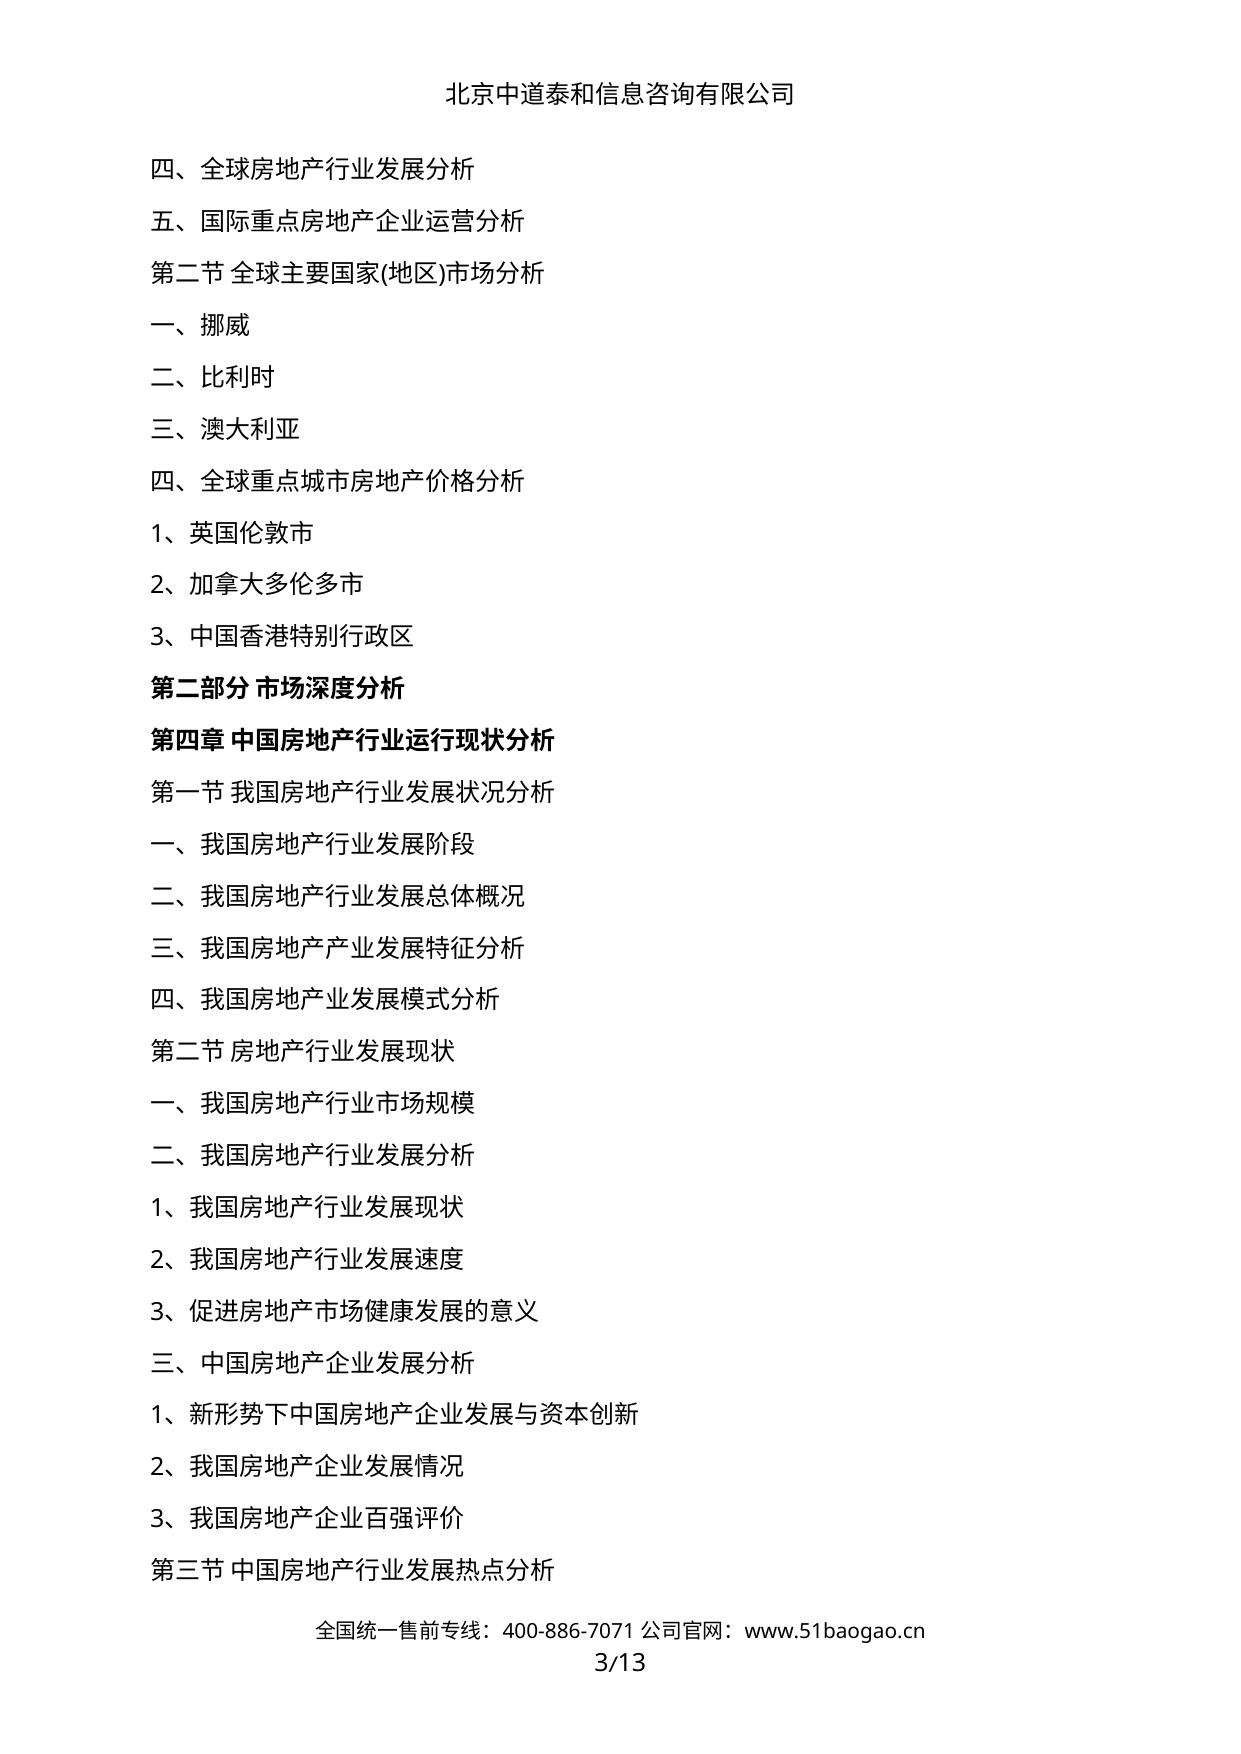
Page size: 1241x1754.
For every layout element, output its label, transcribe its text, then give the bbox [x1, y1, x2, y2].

text 一、挪威 [150, 306, 1090, 342]
text 第三节 中国房地产行业发展热点分析 [150, 1551, 1090, 1587]
text 二、我国房地产行业发展分析 [150, 1136, 1090, 1172]
text 第一节 我国房地产行业发展状况分析 [150, 772, 1090, 809]
text 2、我国房地产企业发展情况 [150, 1447, 1090, 1483]
text 1、我国房地产行业发展现状 [150, 1187, 1090, 1224]
text 1、英国伦敦市 [150, 513, 1090, 549]
text 五、国际重点房地产企业运营分析 [150, 202, 1090, 238]
text 四、全球房地产行业发展分析 [150, 150, 1090, 186]
text 四、我国房地产业发展模式分析 [150, 980, 1090, 1016]
text 2、加拿大多伦多市 [150, 565, 1090, 601]
text 二、我国房地产行业发展总体概况 [150, 876, 1090, 912]
text 第二节 房地产行业发展现状 [150, 1032, 1090, 1068]
text 3、中国香港特别行政区 [150, 617, 1090, 653]
text 一、我国房地产行业市场规模 [150, 1084, 1090, 1120]
text 3、我国房地产企业百强评价 [150, 1499, 1090, 1535]
text 三、澳大利亚 [150, 409, 1090, 446]
text 3、促进房地产市场健康发展的意义 [150, 1291, 1090, 1327]
text 2、我国房地产行业发展速度 [150, 1239, 1090, 1276]
text 三、我国房地产产业发展特征分析 [150, 928, 1090, 964]
text 二、比利时 [150, 357, 1090, 394]
text 三、中国房地产企业发展分析 [150, 1343, 1090, 1379]
text 第二部分 市场深度分析 [150, 669, 1090, 705]
text 第二节 全球主要国家(地区)市场分析 [150, 254, 1090, 290]
text 第四章 中国房地产行业运行现状分析 [150, 721, 1090, 757]
text 四、全球重点城市房地产价格分析 [150, 461, 1090, 497]
text 一、我国房地产行业发展阶段 [150, 824, 1090, 861]
text 1、新形势下中国房地产企业发展与资本创新 [150, 1395, 1090, 1431]
